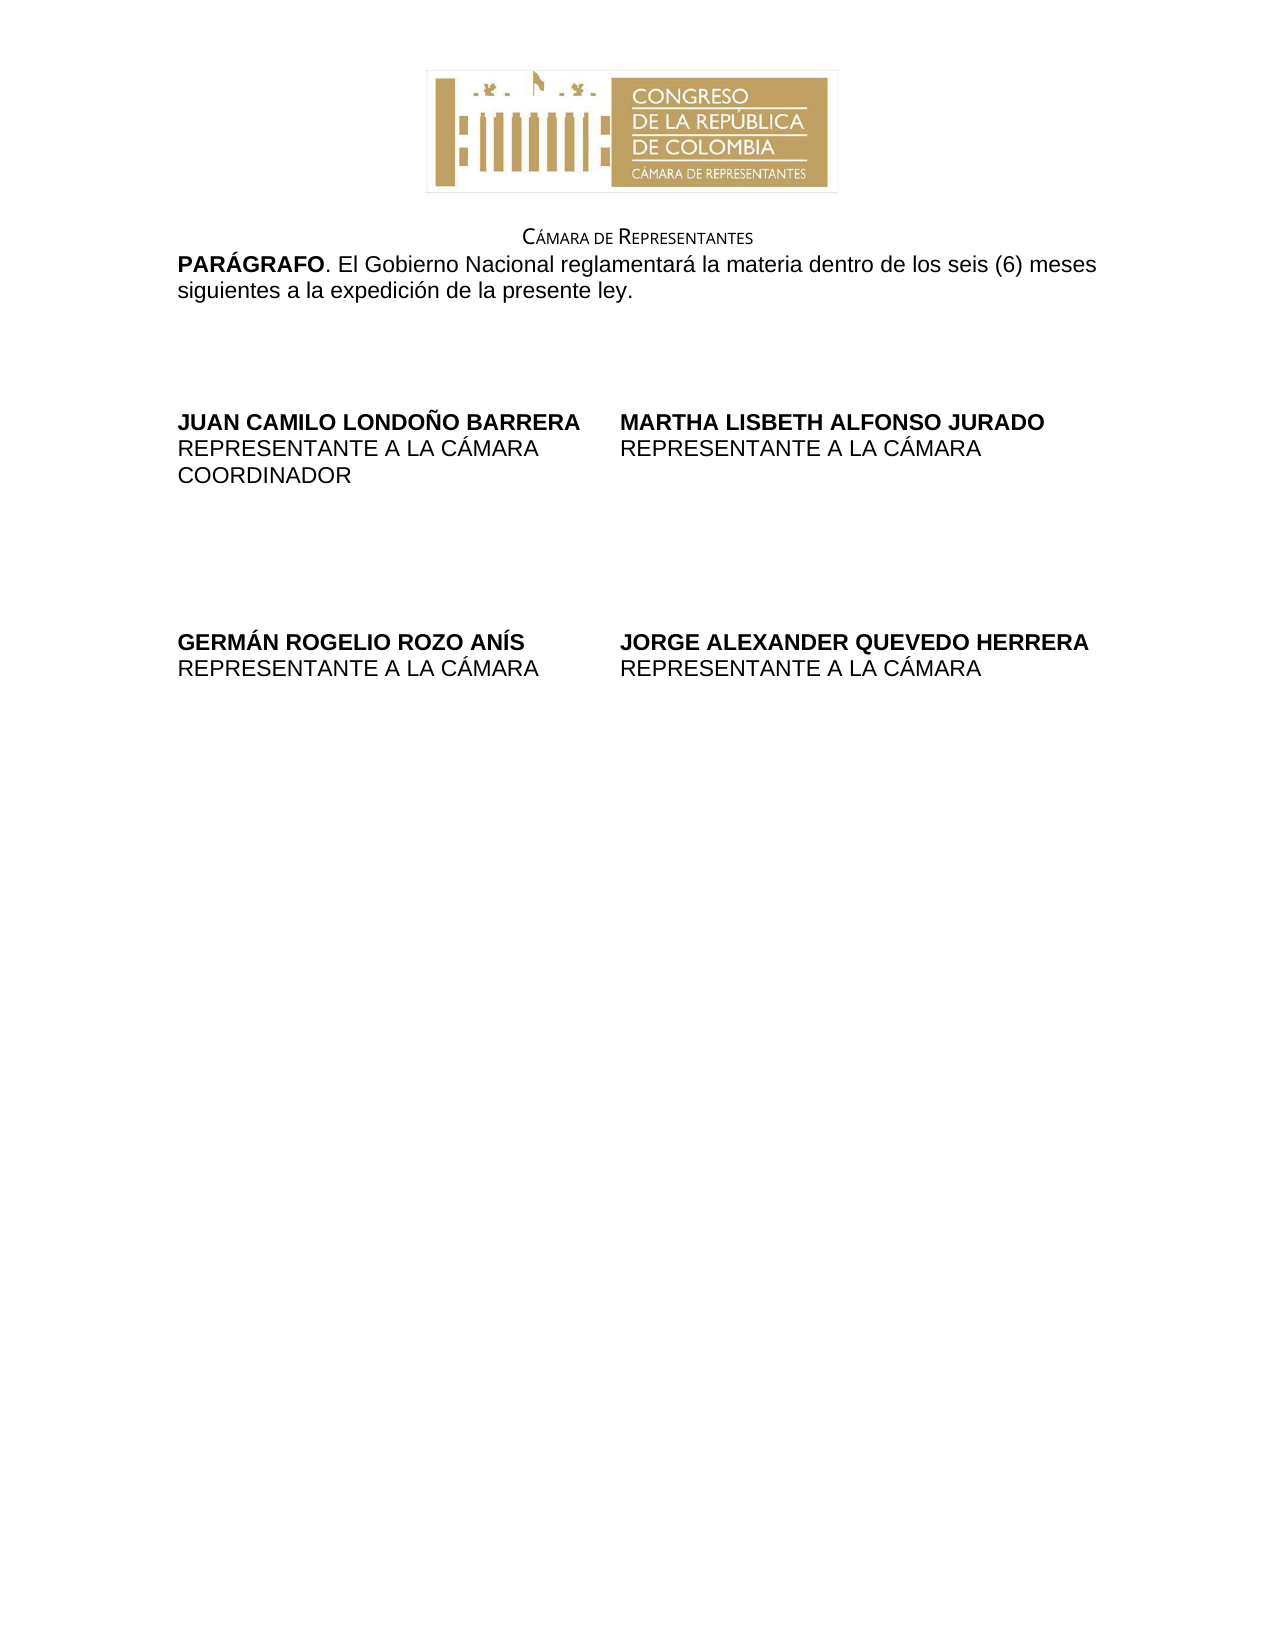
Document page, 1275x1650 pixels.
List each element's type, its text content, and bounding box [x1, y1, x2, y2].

text GERMÁN ROGELIO ROZO ANÍS JORGE ALEXANDER QUEVEDO HERRERA [177, 628, 1098, 655]
text PARÁGRAFO. El Gobierno Nacional reglamentará la materia dentro de los seis (6) meses siguientes a la expedición de la presente ley. [177, 251, 1098, 303]
text COORDINADOR [177, 462, 1098, 488]
text REPRESENTANTE A LA CÁMARA REPRESENTANTE A LA CÁMARA [177, 655, 1098, 681]
text JUAN CAMILO LONDOÑO BARRERA MARTHA LISBETH ALFONSO JURADO [177, 409, 1098, 435]
text REPRESENTANTE A LA CÁMARA REPRESENTANTE A LA CÁMARA [177, 435, 1098, 462]
